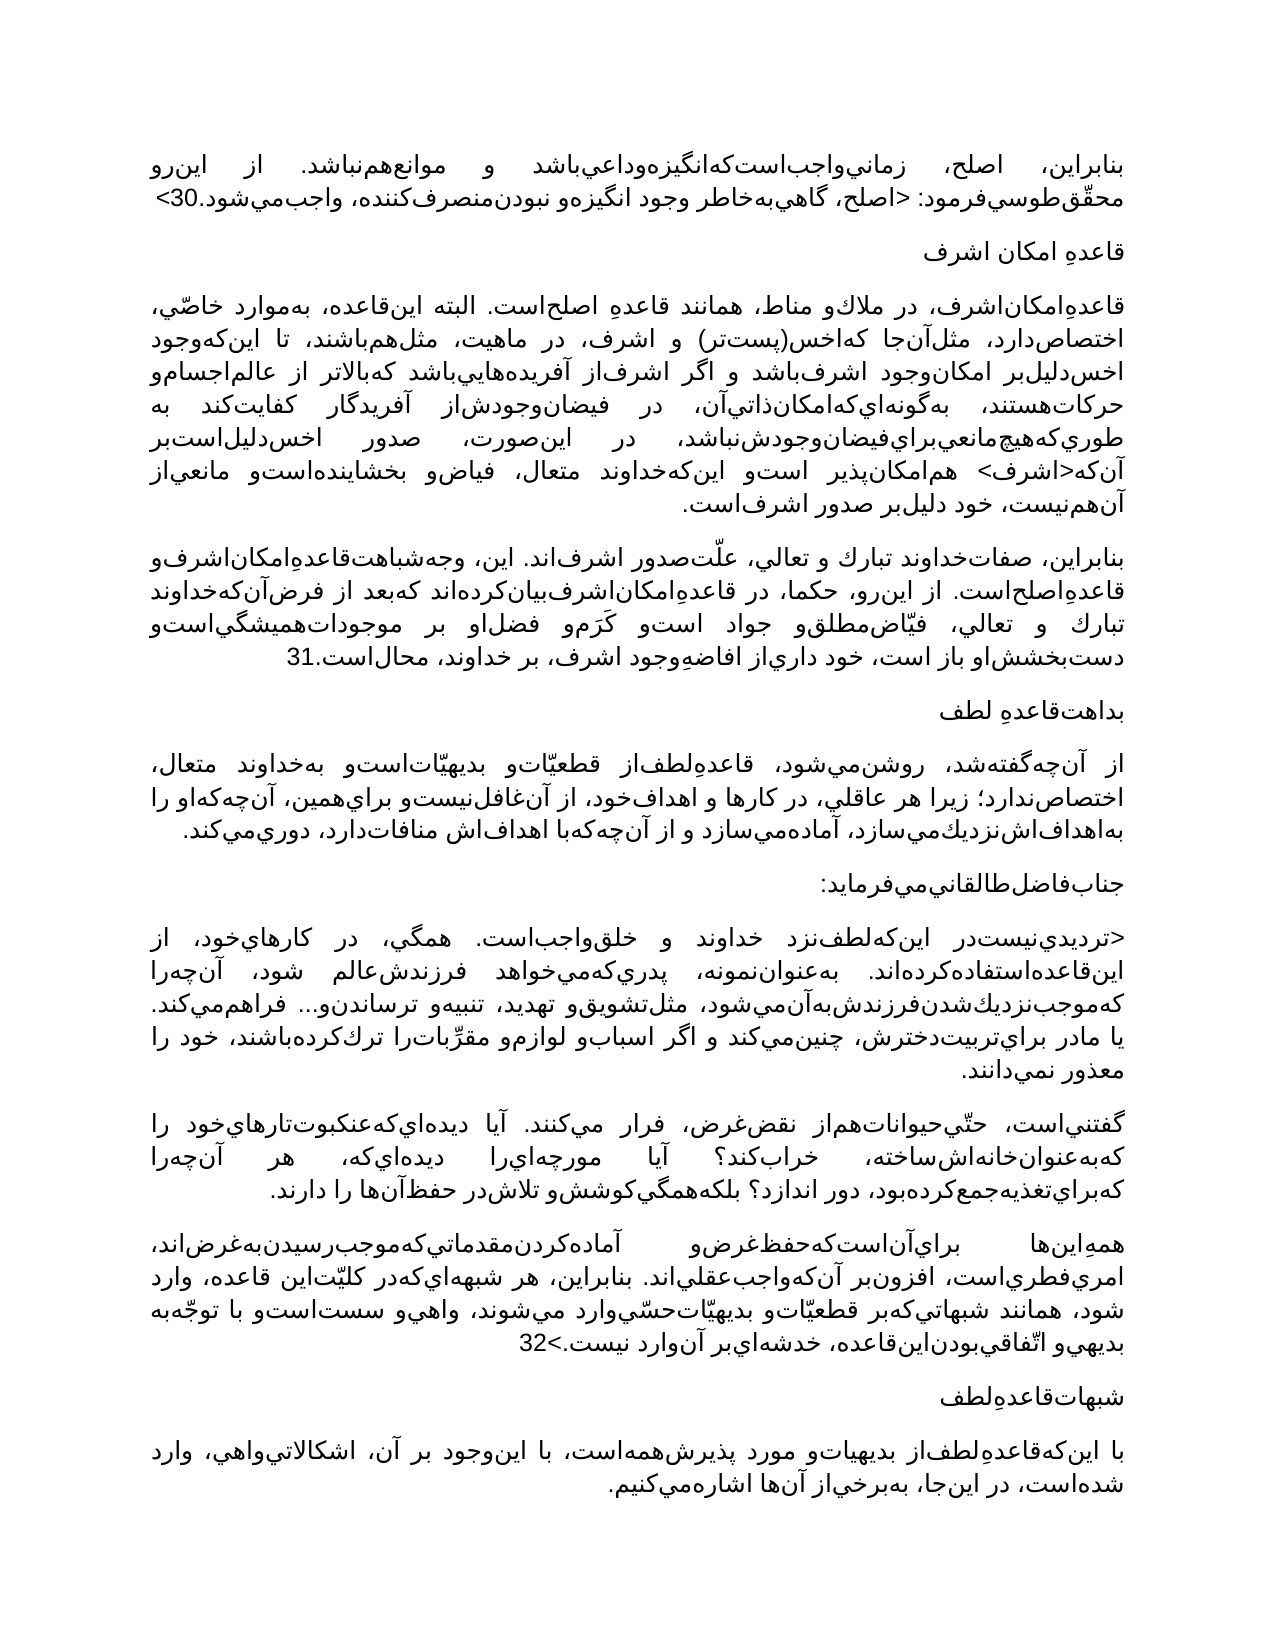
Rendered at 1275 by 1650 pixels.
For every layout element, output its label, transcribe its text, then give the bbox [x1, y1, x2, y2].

text ‌همهِ‌اين‌ها براي‌آن‌است‌كه‌حفظ‌غرض‌و آماده‌كردن‌مقدماتي‌كه‌موجب‌رسيدن‌به‌غرض‌اند، امري‌فطري‌است، افزون‌بر آن‌كه‌واجب‌عقلي‌اند. بنابراين، هر شبهه‌اي‌كه‌در كليّت‌اين‌ قاعده، وارد شود، همانند شبهاتي‌كه‌بر قطعيّات‌و بديهيّات‌حسّي‌وارد مي‌شوند، واهي‌و سست‌است‌و با توجّه‌به‌ بديهي‌و اتّفاقي‌بودن‌اين‌قاعده، خدشه‌اي‌بر آن‌وارد نيست.>32 [150, 1229, 1125, 1357]
text بداهت‌قاعدهِ‌ لطف‌ [150, 696, 1125, 724]
text با اين‌كه‌قاعدهِ‌لطف‌از بديهيات‌و مورد پذيرش‌همه‌است، با اين‌وجود بر آن، اشكالاتي‌واهي، وارد شده‌است، در اين‌جا، به‌برخي‌از آن‌ها اشاره‌مي‌كنيم. [150, 1436, 1125, 1498]
text قاعدهِ‌ امكان اشرف‌ [150, 237, 1125, 266]
text ‌از آن‌چه‌گفته‌شد، روشن‌مي‌شود، قاعدهِ‌لطف‌از قطعيّات‌و بديهيّات‌است‌و به‌خداوند متعال، اختصاص‌ندارد؛ زيرا هر عاقلي، در كارها و اهداف‌خود، از آن‌غافل‌نيست‌و براي‌همين، آن‌چه‌كه‌او را به‌اهداف‌اش‌نزديك‌مي‌سازد، آماده‌مي‌سازد و از آن‌چه‌كه‌با اهداف‌اش منافات‌دارد، دوري‌مي‌كند. [150, 749, 1125, 844]
text ‌قاعدهِ‌امكان‌اشرف، در ملاك‌و مناط، همانند قاعدهِ ا‌صلح‌است. البته‌ اين‌قاعده، به‌موارد خاصّي، اختصاص‌دارد، مثل‌آن‌جا كه‌اخس‌(پست‌تر) و اشرف، در ماهيت، مثل‌هم‌باشند، تا اين‌كه‌وجود اخس‌دليل‌بر امكان‌وجود اشرف‌باشد و اگر اشرف‌از آفريده‌هايي‌باشد كه‌بالاتر از عالم‌اجسام‌و حركات‌هستند، به‌گونه‌اي‌كه‌امكان‌ذاتي‌آن، در فيضان‌وجودش‌از آفريدگار كفايت‌كند به طوري‌كه‌هيچ‌مانعي‌براي‌فيضان‌وجودش‌نباشد، در اين‌صورت، صدور اخس‌دليل‌است‌بر آن‌كه‌<اشرف> هم‌امكان‌پذير است‌و اين‌كه‌خداوند متعال، فياض‌و بخشاينده‌است‌و مانعي‌از آن‌هم‌نيست، خود دليل‌بر صدور اشرف‌است. [150, 291, 1125, 518]
text ‌بنابراين، صفات‌خداوند تبارك و تعالي، علّت‌صدور اشرف‌اند. اين، وجه‌شباهت‌قاعدهِ‌امكان‌اشرف‌و قاعدهِ‌اصلح‌است. از اين‌رو، حكما، در قاعدهِ‌امكان‌اشرف‌بيان‌كرده‌اند كه‌بعد از فرض‌آن‌كه‌خداوند تبارك و تعالي، فيّاض‌مطلق‌و جواد است‌و كَرَم‌و فضل‌او بر موجودات‌هميشگي‌است‌و دست‌بخشش‌او باز است، خود داري‌از افاضهِ‌وجود اشرف، بر خداوند، محال‌است.31 [150, 543, 1125, 671]
text <ترديدي‌نيست‌در اين‌كه‌لطف‌نزد خداوند و خلق‌واجب‌است. همگي، در كارهاي‌خود، از اين‌قاعده‌استفاده‌كرده‌اند. به‌عنوان‌نمونه، پدري‌كه‌مي‌خواهد فرزندش‌عالم‌ شود، آن‌چه‌را كه‌موجب‌نزديك‌شدن‌فرزندش‌به‌آن‌مي‌شود، مثل‌تشويق‌و تهديد، تنبيه‌و ترساندن‌و... فراهم‌مي‌كند. يا مادر براي‌تربيت‌دخترش، چنين‌مي‌كند و اگر اسباب‌و لوازم‌و مقرِّبات‌را ترك‌كرده‌باشند، خود را معذور نمي‌دانند. [150, 923, 1125, 1084]
text ‌بنابراين، اصلح، زماني‌واجب‌است‌كه‌انگيزه‌وداعي‌باشد و موانع‌هم‌نباشد. از اين‌رو محقّق‌طوسي‌فرمود: <اصلح، گاهي‌به‌خاطر وجود انگيزه‌و نبودن‌منصرف‌كننده، واجب‌مي‌شود.30> [150, 150, 1125, 212]
text جناب‌فاضل‌طالقاني‌مي‌فرمايد: [150, 869, 1125, 898]
text شبهات‌قاعدهِ‌لطف‌ [150, 1382, 1125, 1411]
text ‌گفتني‌است، حتّي‌حيوانات‌هم‌از نقض‌غرض، فرار مي‌كنند. آيا ديده‌اي‌كه‌عنكبوت‌تارهاي‌خود را كه‌به‌عنوان‌خانه‌اش‌ساخته، خراب‌كند؟ آيا مورچه‌اي‌را ديده‌اي‌كه، هر آن‌چه‌را كه‌براي‌تغذيه‌جمع‌كرده‌بود، دور اندازد؟ بلكه‌همگي‌كوشش‌و تلاش‌در حفظ‌آن‌ها را دارند. [150, 1109, 1125, 1204]
